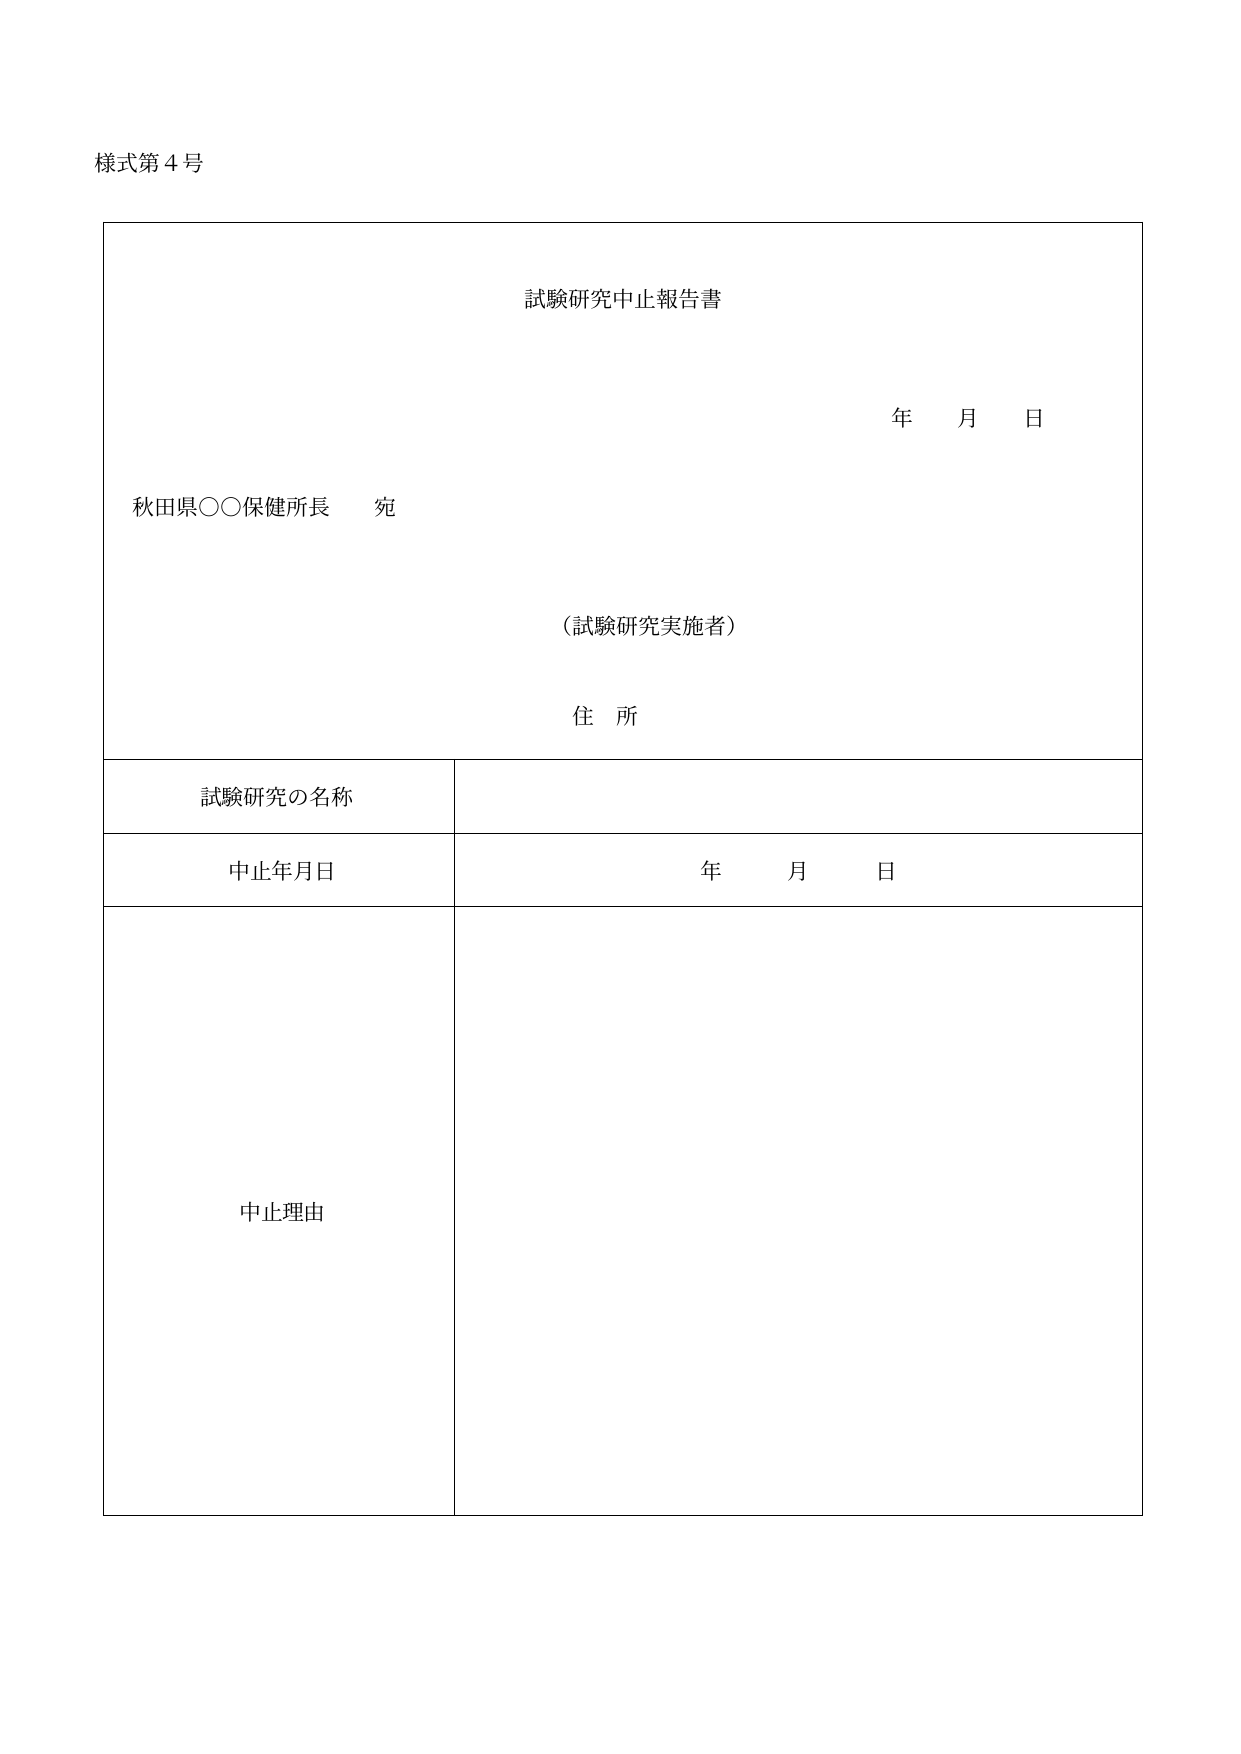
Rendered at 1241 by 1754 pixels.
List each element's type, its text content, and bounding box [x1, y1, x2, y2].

table_cell [455, 907, 1142, 1515]
table_cell 中止理由 [104, 907, 454, 1515]
table_cell [455, 760, 1142, 833]
table_cell 年 月 日 [455, 834, 1142, 906]
table_cell 試験研究の名称 [104, 760, 454, 833]
table_header 試験研究中止報告書 年 月 日 秋田県○○保健所長 宛 （試験研究実施者） 住 所 氏 名 （法人にあっては、名称及び代表者の氏名） 電話番号 産業廃棄物を使用した試験研究に関する手続要領第８条第１項の規定により報告します。 [104, 223, 1142, 759]
table_cell 中止年月日 [104, 834, 454, 906]
text 様式第４号 [94, 132, 1152, 192]
